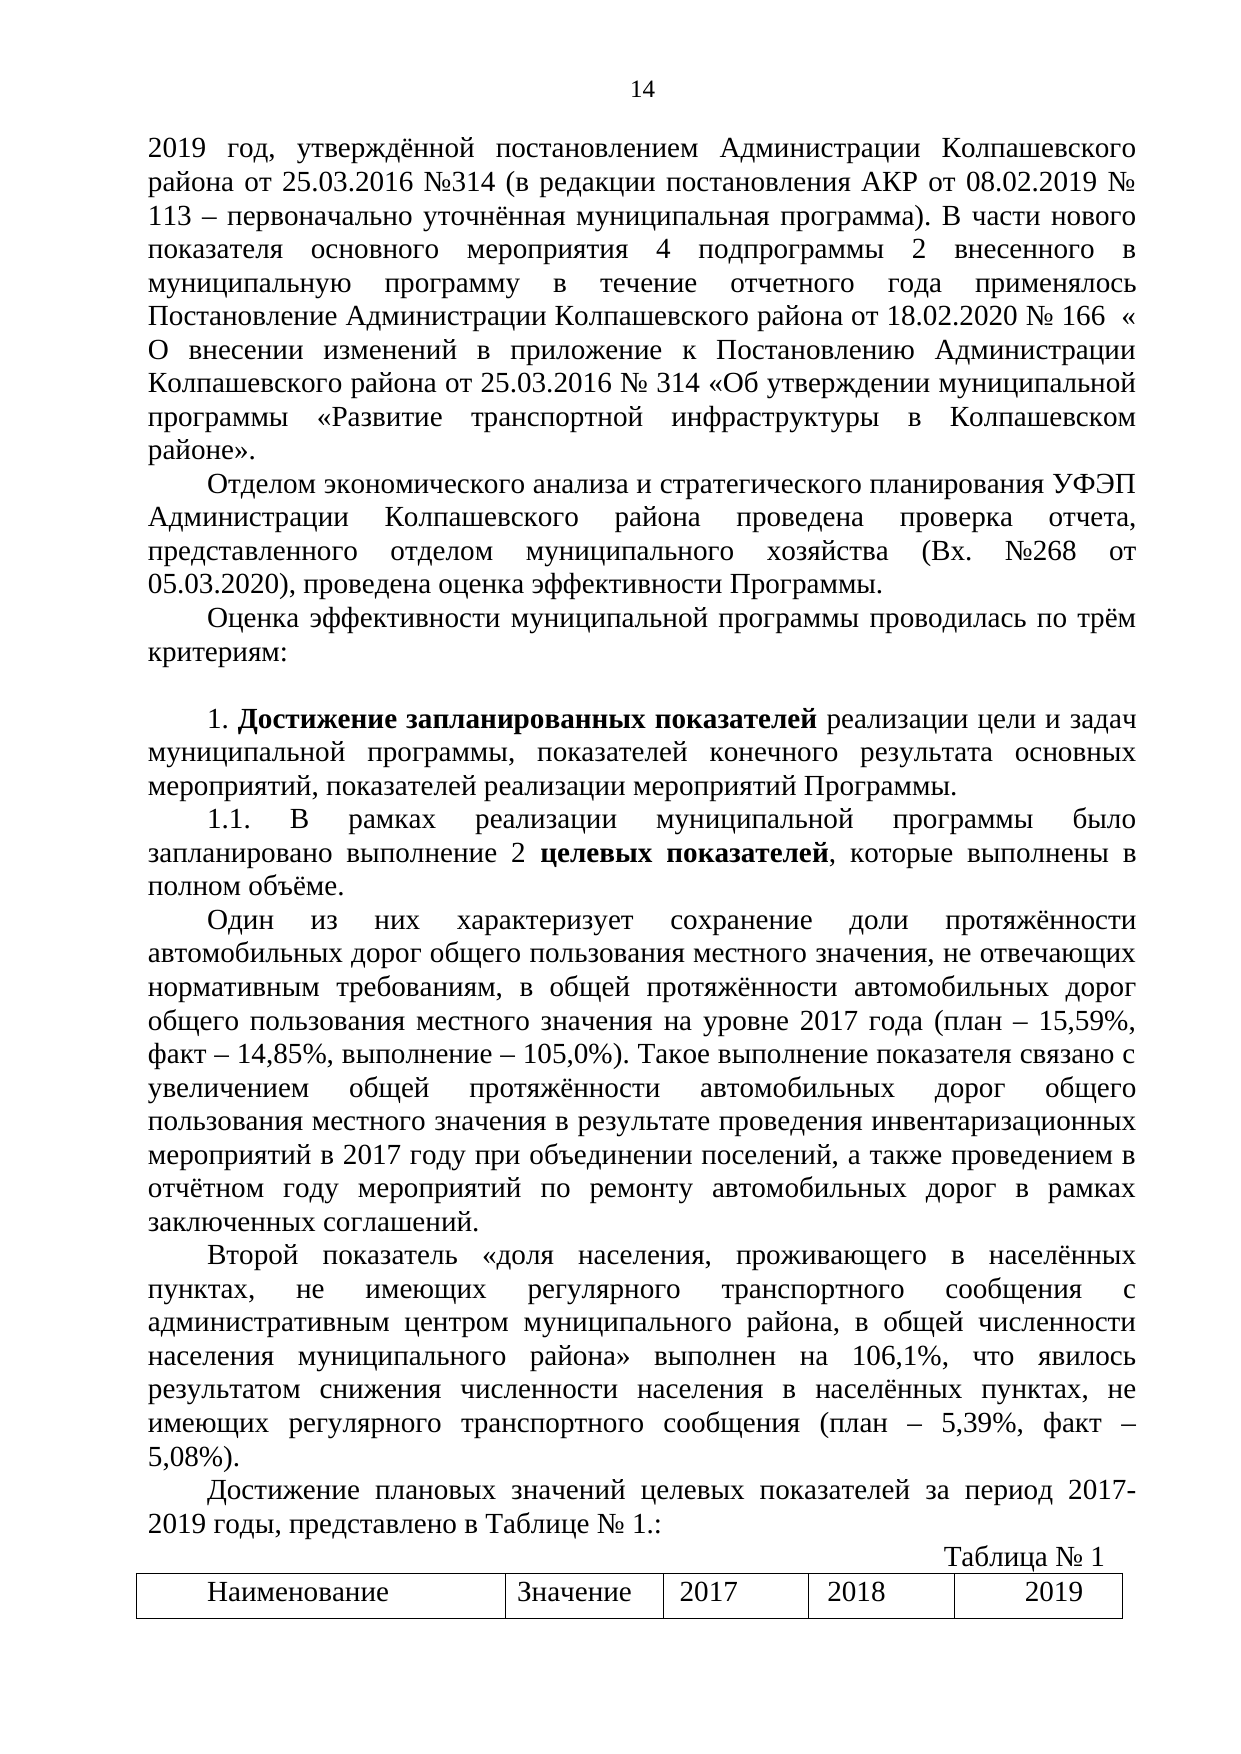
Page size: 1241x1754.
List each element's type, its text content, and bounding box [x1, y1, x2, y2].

table_header 2017 [664, 1574, 808, 1618]
table_header 2019 [955, 1574, 1122, 1618]
text Отделом экономического анализа и стратегического планирования УФЭП Администрации Колпашевского района проведена проверка отчета, представленного отделом муниципального хозяйства (Вх. №268 от 05.03.2020), проведена оценка эффективности Программы. [148, 466, 1137, 600]
text Второй показатель «доля населения, проживающего в населённых пунктах, не имеющих регулярного транспортного сообщения с административным центром муниципального района, в общей численности населения муниципального района» выполнен на 106,1%, что явилось результатом снижения численности населения в населённых пунктах, не имеющих регулярного транспортного сообщения (план – 5,39%, факт – 5,08%). [148, 1237, 1137, 1472]
text 1.1. В рамках реализации муниципальной программы было запланировано выполнение 2 целевых показателей, которые выполнены в полном объёме. [148, 801, 1137, 902]
text Один из них характеризует сохранение доли протяжённости автомобильных дорог общего пользования местного значения, не отвечающих нормативным требованиям, в общей протяжённости автомобильных дорог общего пользования местного значения на уровне 2017 года (план – 15,59%, факт – 14,85%, выполнение – 105,0%). Такое выполнение показателя связано с увеличением общей протяжённости автомобильных дорог общего пользования местного значения в результате проведения инвентаризационных мероприятий в 2017 году при объединении поселений, а также проведением в отчётном году мероприятий по ремонту автомобильных дорог в рамках заключенных соглашений. [148, 902, 1137, 1237]
text Таблица № 1 [148, 1539, 1137, 1573]
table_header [137, 1574, 505, 1618]
table_header Значение показателя [506, 1574, 663, 1618]
table_header 2018 [809, 1574, 954, 1618]
text 1. Достижение запланированных показателей реализации цели и задач муниципальной программы, показателей конечного результата основных мероприятий, показателей реализации мероприятий Программы. [148, 701, 1137, 801]
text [148, 131, 1137, 466]
text Достижение плановых значений целевых показателей за период 2017-2019 годы, представлено в Таблице № 1.: [148, 1472, 1137, 1539]
text Оценка эффективности муниципальной программы проводилась по трём критериям: [148, 600, 1137, 667]
